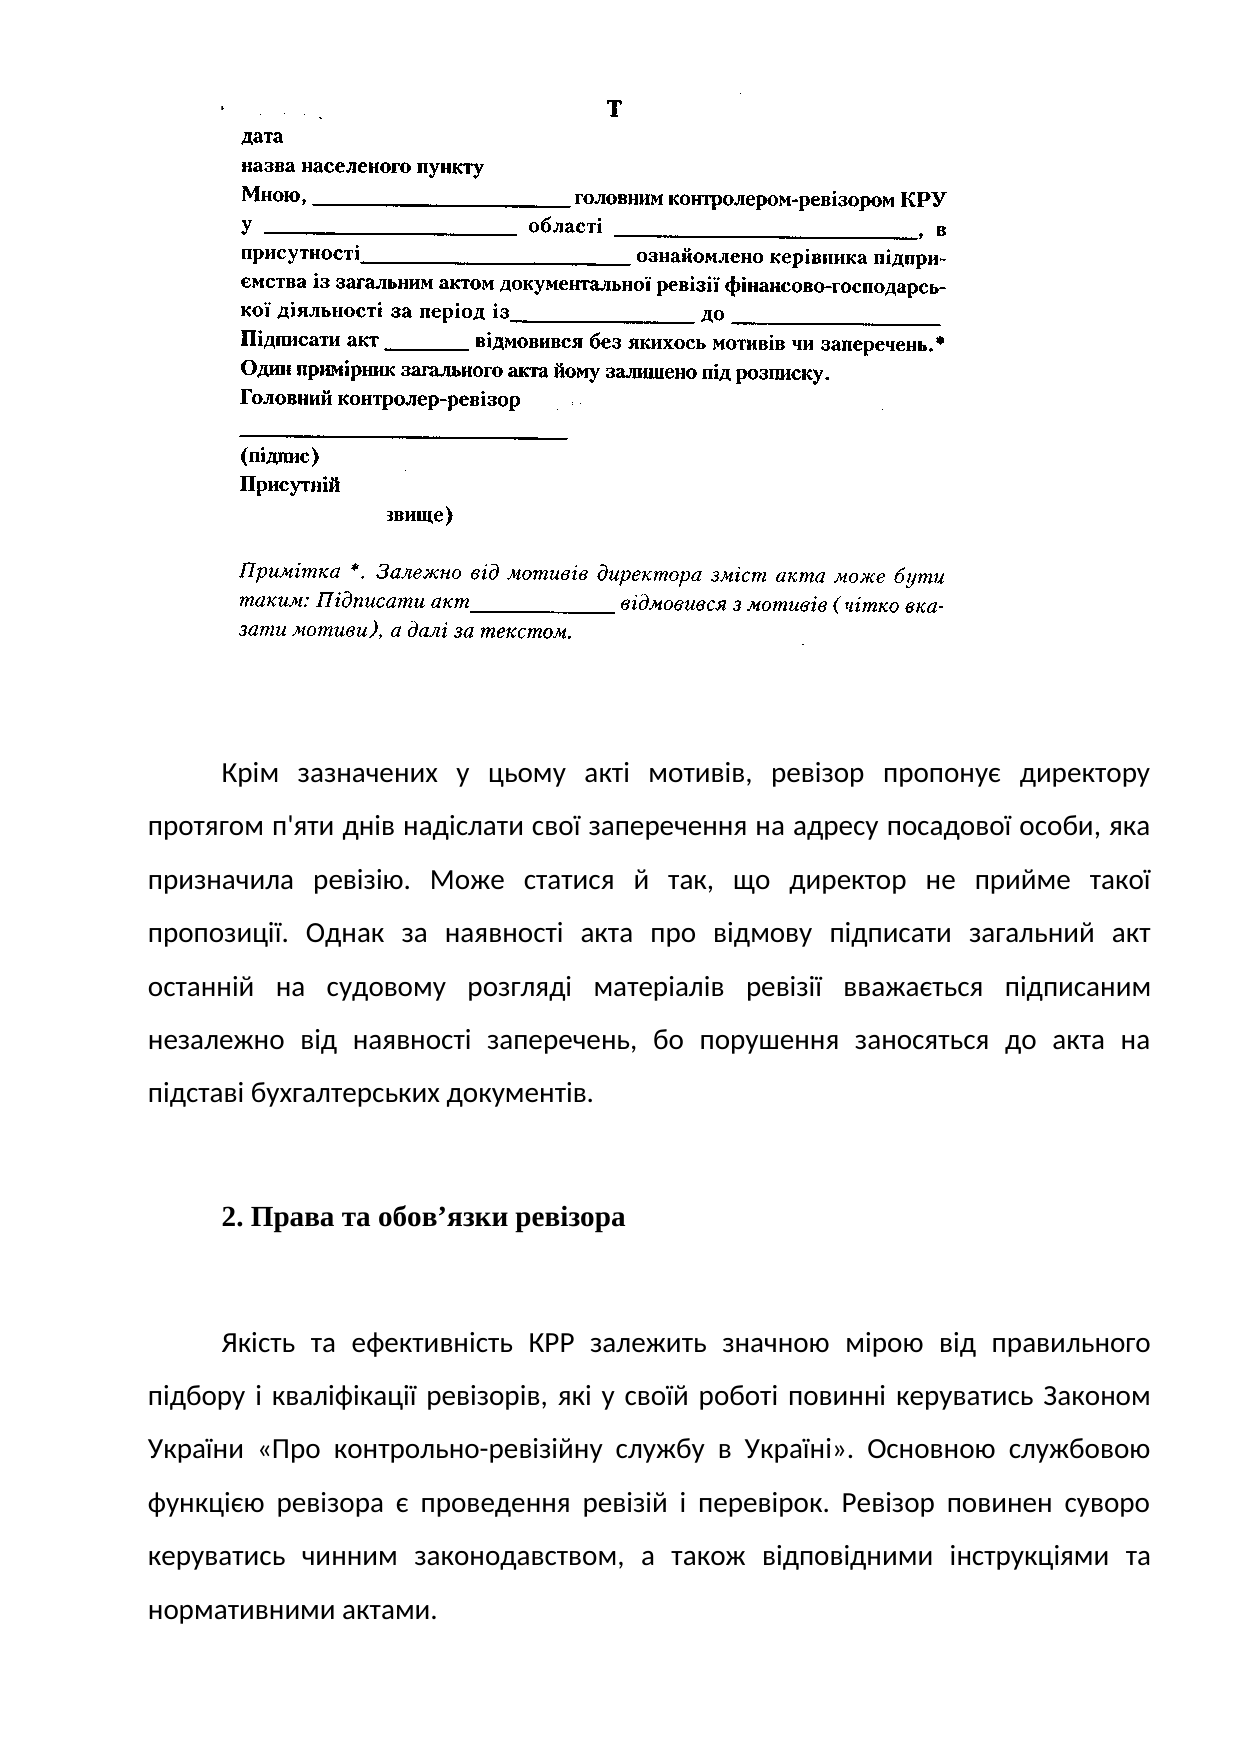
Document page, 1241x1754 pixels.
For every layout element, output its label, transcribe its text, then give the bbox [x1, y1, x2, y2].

text Якість та ефективність КРР залежить значною мірою від правильного підбору і кваліфікації ревізорів, які у своїй роботі повинні керуватись Законом України «Про контрольно-ревізійну службу в Україні». Основною службовою функцією ревізора є проведення ревізій і перевірок. Ревізор повинен суворо керуватись чинним законодавством, а також відповідними інструкціями та нормативними актами. [148, 1324, 1152, 1626]
picture [221, 88, 978, 645]
text Крім зазначених у цьому акті мотивів, ревізор пропонує директору протягом п'яти днів надіслати свої заперечення на адресу посадової особи, яка призначила ревізію. Може статися й так, що директор не прийме такої пропозиції. Однак за наявності акта про відмову підписати загальний акт останній на судовому розгляді матеріалів ревізії вважається підписаним незалежно від наявності заперечень, бо порушення заносяться до акта на підставі бухгалтерських документів. [148, 754, 1152, 1110]
list 2. Права та обов’язки ревізора [148, 1199, 1152, 1233]
